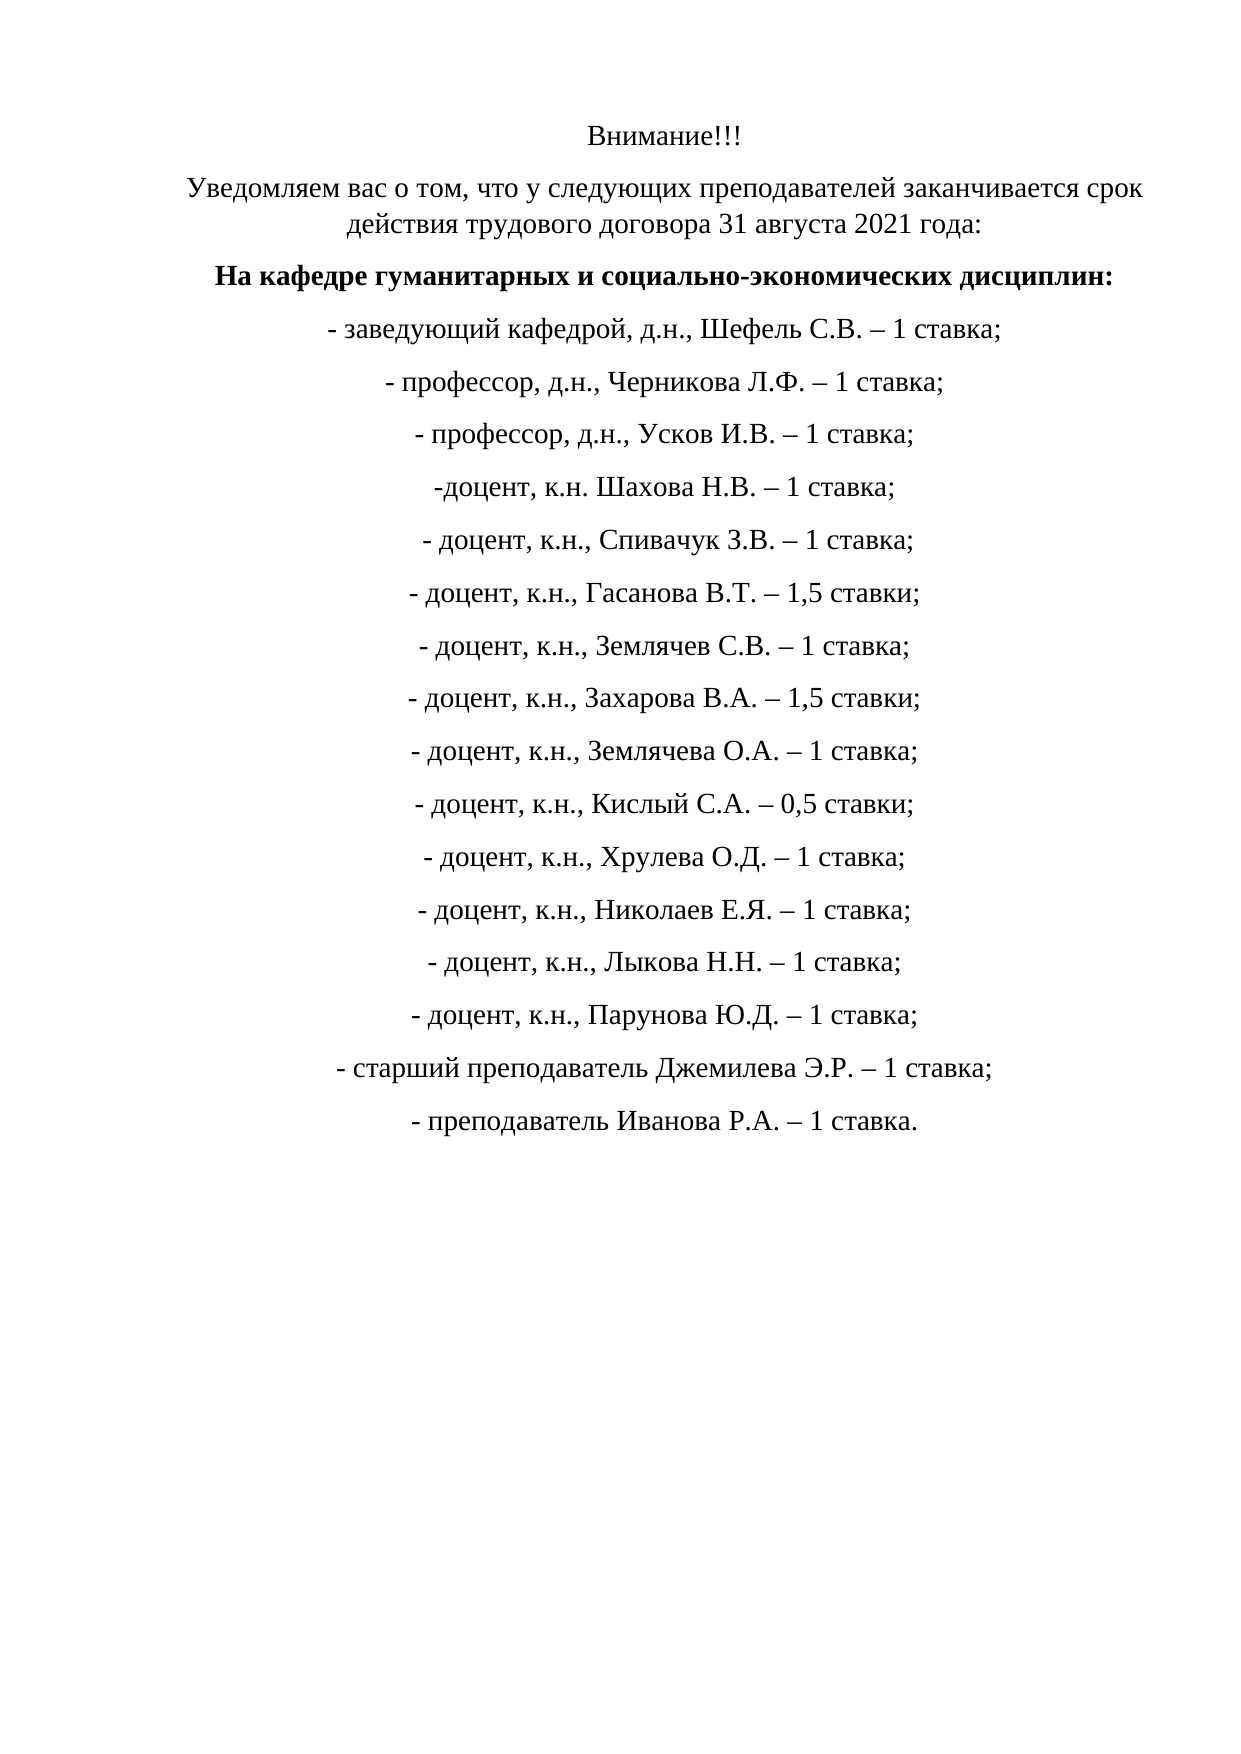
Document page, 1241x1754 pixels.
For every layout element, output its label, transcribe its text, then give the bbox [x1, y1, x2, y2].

text На кафедре гуманитарных и социально-экономических дисциплин: [177, 258, 1152, 292]
text Внимание!!! [177, 118, 1152, 152]
text - доцент, к.н., Хрулева О.Д. – 1 ставка; [177, 839, 1152, 872]
text - старший преподаватель Джемилева Э.Р. – 1 ставка; [177, 1050, 1152, 1084]
text - доцент, к.н., Землячева О.А. – 1 ставка; [177, 733, 1152, 767]
text - преподаватель Иванова Р.А. – 1 ставка. [177, 1103, 1152, 1137]
text Уведомляем вас о том, что у следующих преподавателей заканчивается срок действия трудового договора 31 августа 2021 года: [177, 170, 1152, 239]
text - доцент, к.н., Николаев Е.Я. – 1 ставка; [177, 892, 1152, 925]
text - доцент, к.н., Землячев С.В. – 1 ставка; [177, 628, 1152, 661]
text - доцент, к.н., Спивачук З.В. – 1 ставка; [177, 522, 1152, 556]
text - профессор, д.н., Усков И.В. – 1 ставка; [177, 416, 1152, 450]
text - доцент, к.н., Лыкова Н.Н. – 1 ставка; [177, 944, 1152, 978]
text -доцент, к.н. Шахова Н.В. – 1 ставка; [177, 469, 1152, 503]
text - профессор, д.н., Черникова Л.Ф. – 1 ставка; [177, 364, 1152, 397]
text - доцент, к.н., Парунова Ю.Д. – 1 ставка; [177, 997, 1152, 1031]
text - заведующий кафедрой, д.н., Шефель С.В. – 1 ставка; [177, 311, 1152, 344]
text - доцент, к.н., Гасанова В.Т. – 1,5 ставки; [177, 575, 1152, 608]
text - доцент, к.н., Кислый С.А. – 0,5 ставки; [177, 786, 1152, 820]
text - доцент, к.н., Захарова В.А. – 1,5 ставки; [177, 681, 1152, 714]
